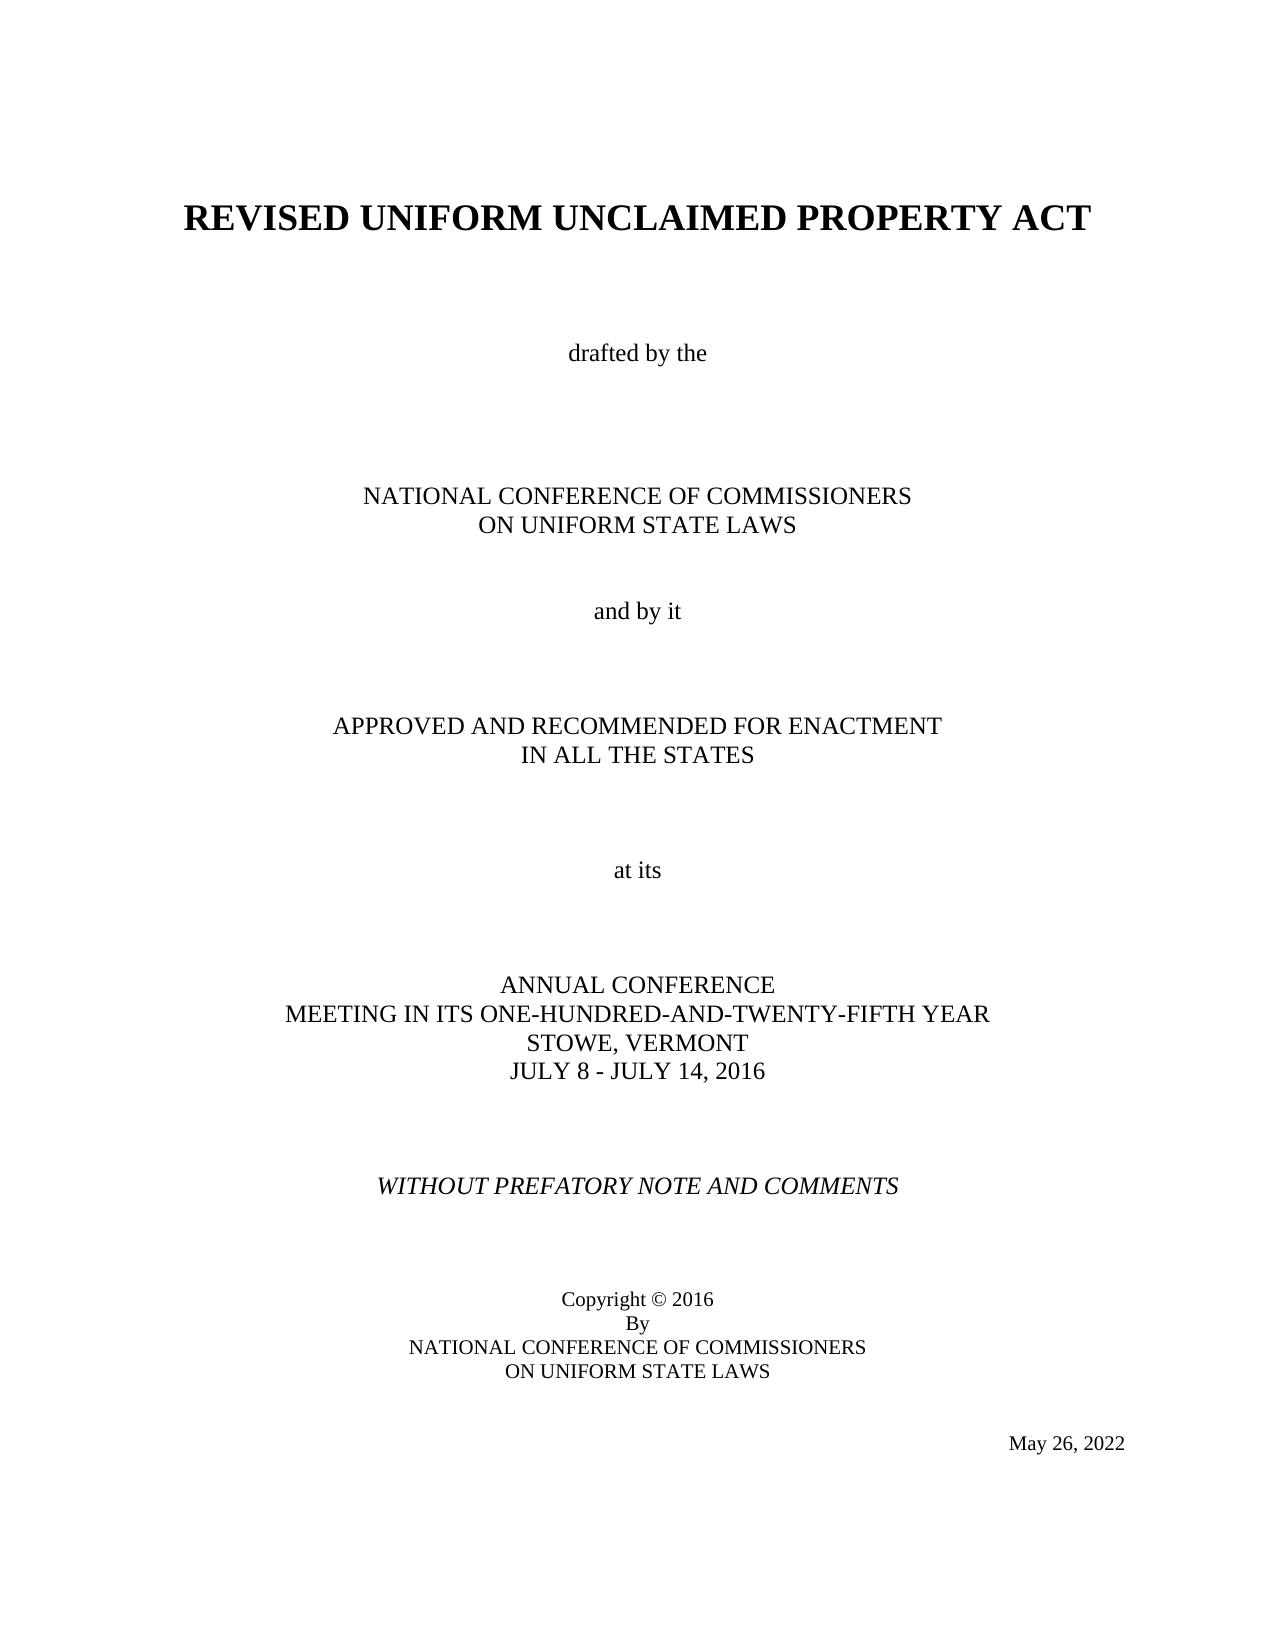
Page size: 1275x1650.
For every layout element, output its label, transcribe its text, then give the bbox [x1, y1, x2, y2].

text STOWE, VERMONT [150, 1028, 1125, 1056]
text Copyright © 2016 [150, 1286, 1125, 1311]
text ON UNIFORM STATE LAWS [150, 510, 1125, 539]
text MEETING IN ITS ONE-HUNDRED-AND-TWENTY-FIFTH YEAR [150, 999, 1125, 1028]
text and by it [150, 596, 1125, 625]
text NATIONAL CONFERENCE OF COMMISSIONERS [150, 1334, 1125, 1359]
text By [150, 1311, 1125, 1334]
text WithOUT Prefatory Note and Comments [150, 1171, 1125, 1200]
text ANNUAL CONFERENCE [150, 970, 1125, 999]
text at its [150, 855, 1125, 884]
text NATIONAL CONFERENCE OF COMMISSIONERS [150, 481, 1125, 510]
text APPROVED AND RECOMMENDED FOR ENACTMENT [150, 711, 1125, 740]
text drafted by the [150, 338, 1125, 366]
text REVISED UNIFORM UNCLAIMED PROPERTY ACT [150, 196, 1125, 239]
text IN ALL THE STATES [150, 740, 1125, 769]
text May 26, 2022 [150, 1431, 1125, 1455]
text JULY 8 - JULY 14, 2016 [150, 1056, 1125, 1085]
text ON UNIFORM STATE LAWS [150, 1359, 1125, 1383]
